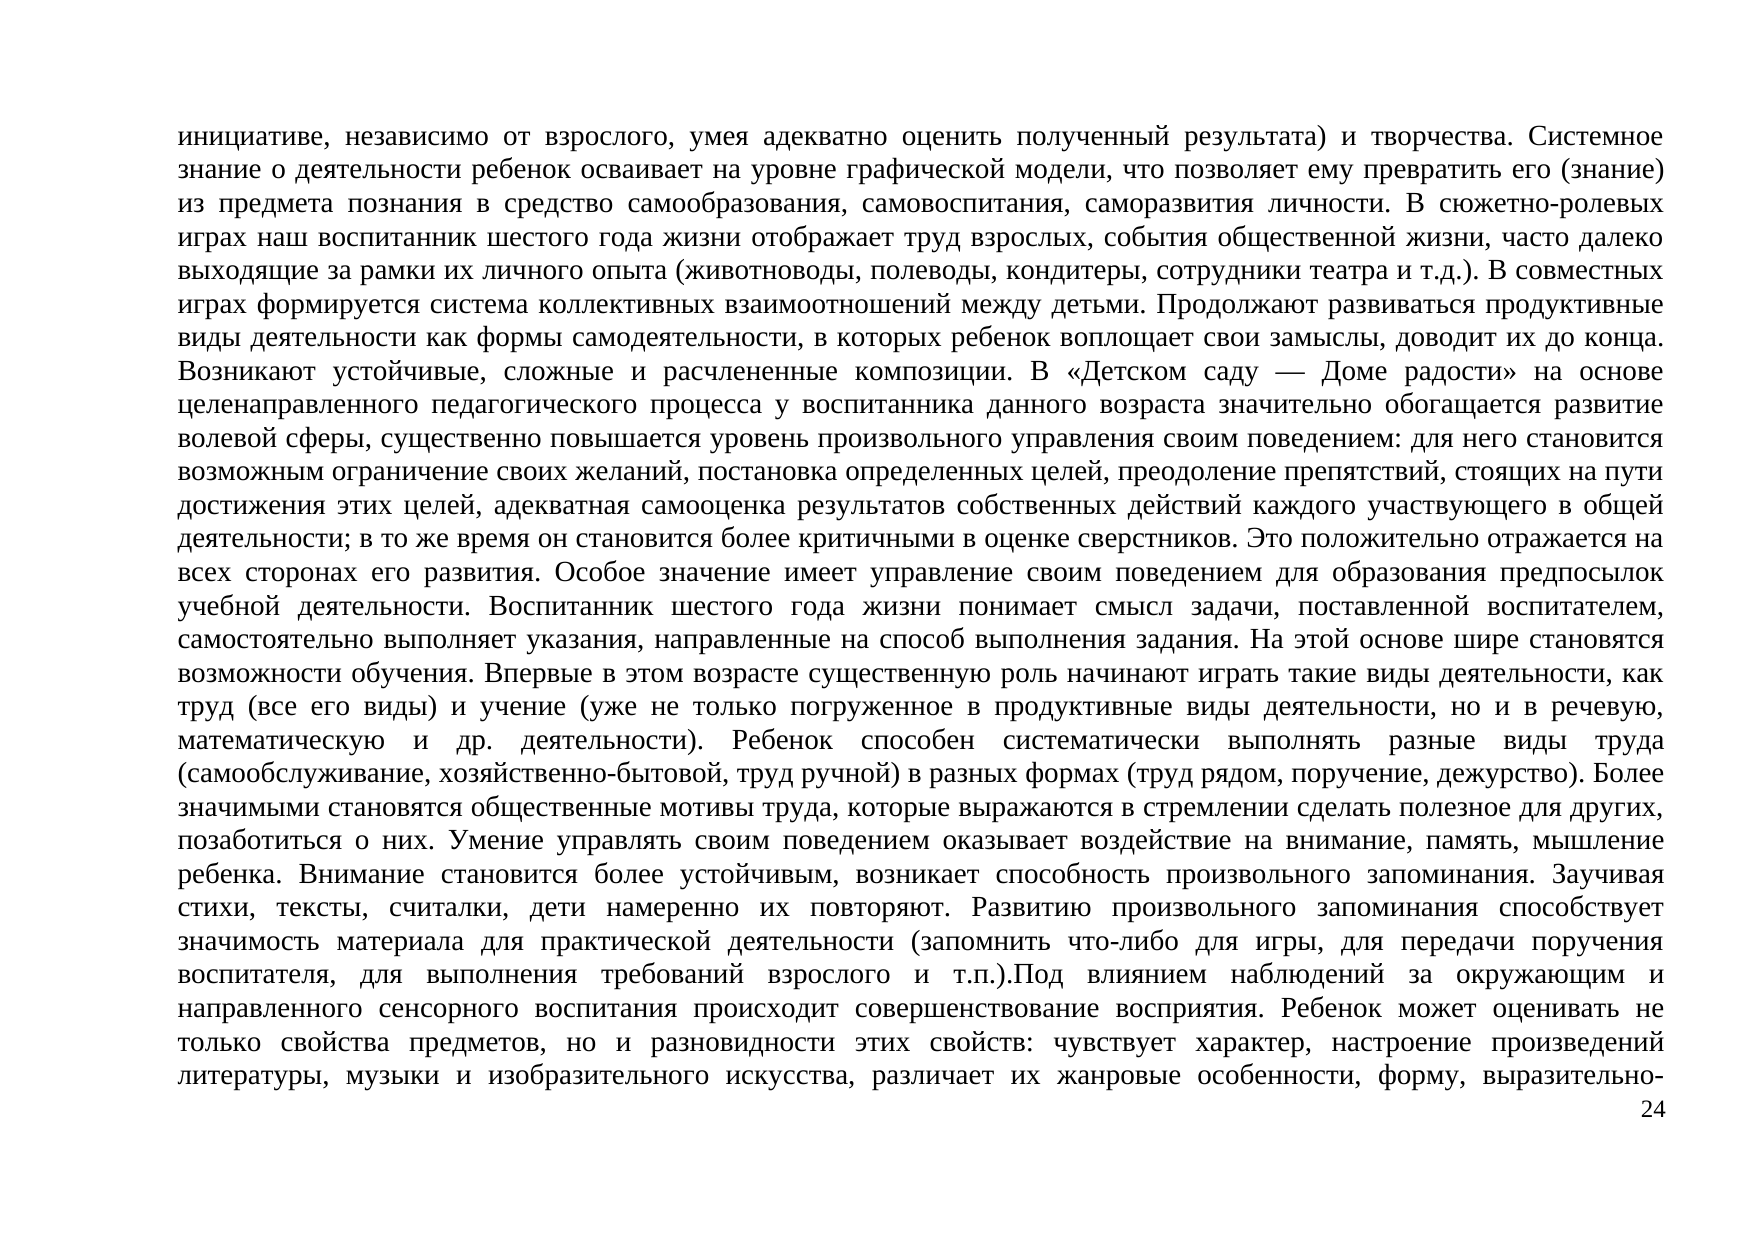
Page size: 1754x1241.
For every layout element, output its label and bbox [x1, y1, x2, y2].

text [177, 118, 1665, 1091]
